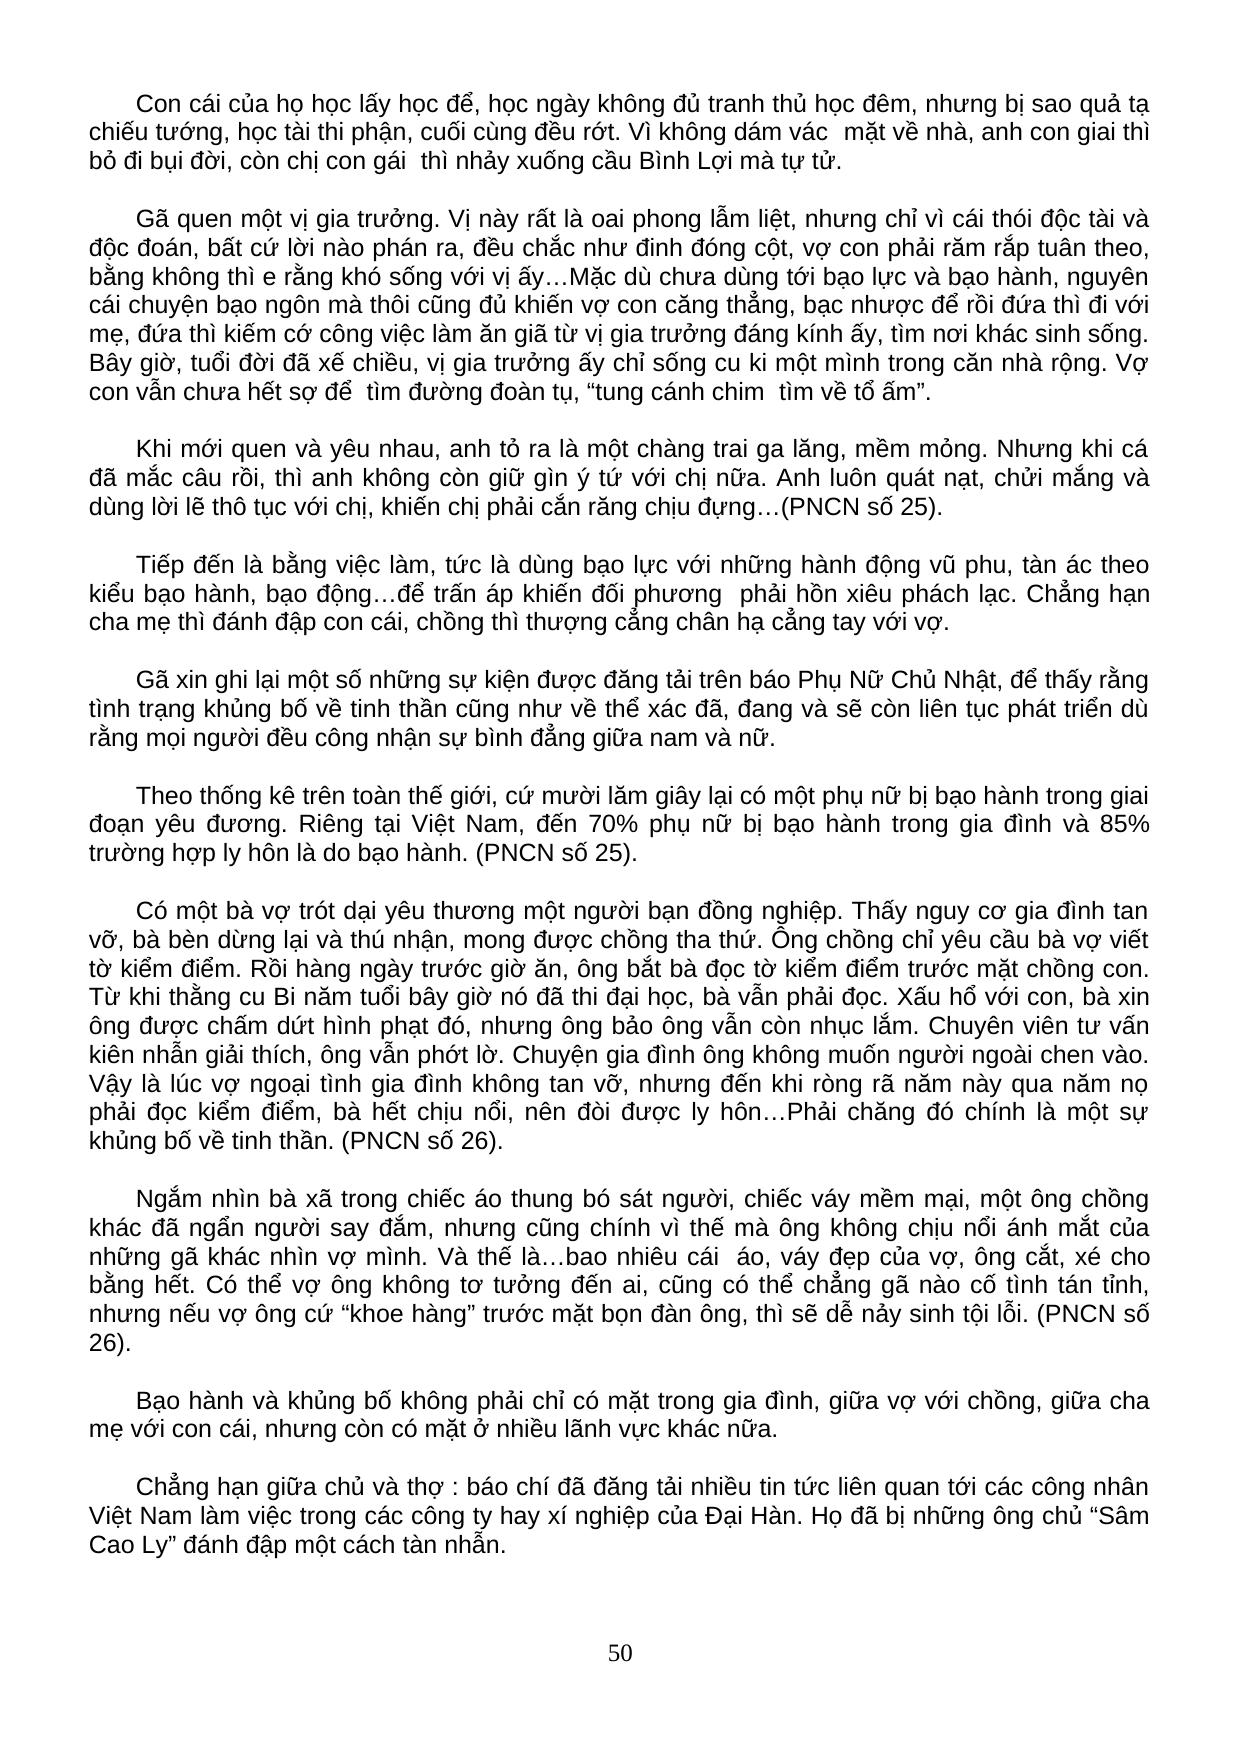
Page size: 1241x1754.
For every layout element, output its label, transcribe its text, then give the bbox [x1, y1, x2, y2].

text Theo thống kê trên toàn thế giới, cứ mười lăm giây lại có một phụ nữ bị bạo hành trong giai đoạn yêu đương. Riêng tại Việt Nam, đến 70% phụ nữ bị bạo hành trong gia đình và 85% trường hợp ly hôn là do bạo hành. (PNCN số 25). [89, 781, 1152, 867]
text Ngắm nhìn bà xã trong chiếc áo thung bó sát người, chiếc váy mềm mại, một ông chồng khác đã ngẩn người say đắm, nhưng cũng chính vì thế mà ông không chịu nổi ánh mắt của những gã khác nhìn vợ mình. Và thế là…bao nhiêu cái áo, váy đẹp của vợ, ông cắt, xé cho bằng hết. Có thể vợ ông không tơ tưởng đến ai, cũng có thể chẳng gã nào cố tình tán tỉnh, nhưng nếu vợ ông cứ “khoe hàng” trước mặt bọn đàn ông, thì sẽ dễ nảy sinh tội lỗi. (PNCN số 26). [89, 1184, 1152, 1357]
text Có một bà vợ trót dại yêu thương một người bạn đồng nghiệp. Thấy nguy cơ gia đình tan vỡ, bà bèn dừng lại và thú nhận, mong được chồng tha thứ. Ông chồng chỉ yêu cầu bà vợ viết tờ kiểm điểm. Rồi hàng ngày trước giờ ăn, ông bắt bà đọc tờ kiểm điểm trước mặt chồng con. Từ khi thằng cu Bi năm tuổi bây giờ nó đã thi đại học, bà vẫn phải đọc. Xấu hổ với con, bà xin ông được chấm dứt hình phạt đó, nhưng ông bảo ông vẫn còn nhục lắm. Chuyên viên tư vấn kiên nhẫn giải thích, ông vẫn phớt lờ. Chuyện gia đình ông không muốn người ngoài chen vào. Vậy là lúc vợ ngoại tình gia đình không tan vỡ, nhưng đến khi ròng rã năm này qua năm nọ phải đọc kiểm điểm, bà hết chịu nổi, nên đòi được ly hôn…Phải chăng đó chính là một sự khủng bố về tinh thần. (PNCN số 26). [89, 896, 1152, 1155]
text Bạo hành và khủng bố không phải chỉ có mặt trong gia đình, giữa vợ với chồng, giữa cha mẹ với con cái, nhưng còn có mặt ở nhiều lãnh vực khác nữa. [89, 1386, 1152, 1443]
text Chẳng hạn giữa chủ và thợ : báo chí đã đăng tải nhiều tin tức liên quan tới các công nhân Việt Nam làm việc trong các công ty hay xí nghiệp của Đại Hàn. Họ đã bị những ông chủ “Sâm Cao Ly” đánh đập một cách tàn nhẫn. [89, 1472, 1152, 1559]
text Tiếp đến là bằng việc làm, tức là dùng bạo lực với những hành động vũ phu, tàn ác theo kiểu bạo hành, bạo động…để trấn áp khiến đối phương phải hồn xiêu phách lạc. Chẳng hạn cha mẹ thì đánh đập con cái, chồng thì thượng cẳng chân hạ cẳng tay với vợ. [89, 550, 1152, 636]
text Gã xin ghi lại một số những sự kiện được đăng tải trên báo Phụ Nữ Chủ Nhật, để thấy rằng tình trạng khủng bố về tinh thần cũng như về thể xác đã, đang và sẽ còn liên tục phát triển dù rằng mọi người đều công nhận sự bình đẳng giữa nam và nữ. [89, 665, 1152, 752]
text Khi mới quen và yêu nhau, anh tỏ ra là một chàng trai ga lăng, mềm mỏng. Nhưng khi cá đã mắc câu rồi, thì anh không còn giữ gìn ý tứ với chị nữa. Anh luôn quát nạt, chửi mắng và dùng lời lẽ thô tục với chị, khiến chị phải cắn răng chịu đựng…(PNCN số 25). [89, 434, 1152, 521]
text Con cái của họ học lấy học để, học ngày không đủ tranh thủ học đêm, nhưng bị sao quả tạ chiếu tướng, học tài thi phận, cuối cùng đều rớt. Vì không dám vác mặt về nhà, anh con giai thì bỏ đi bụi đời, còn chị con gái thì nhảy xuống cầu Bình Lợi mà tự tử. [89, 89, 1152, 175]
text Gã quen một vị gia trưởng. Vị này rất là oai phong lẫm liệt, nhưng chỉ vì cái thói độc tài và độc đoán, bất cứ lời nào phán ra, đều chắc như đinh đóng cột, vợ con phải răm rắp tuân theo, bằng không thì e rằng khó sống với vị ấy…Mặc dù chưa dùng tới bạo lực và bạo hành, nguyên cái chuyện bạo ngôn mà thôi cũng đủ khiến vợ con căng thẳng, bạc nhược để rồi đứa thì đi với mẹ, đứa thì kiếm cớ công việc làm ăn giã từ vị gia trưởng đáng kính ấy, tìm nơi khác sinh sống. Bây giờ, tuổi đời đã xế chiều, vị gia trưởng ấy chỉ sống cu ki một mình trong căn nhà rộng. Vợ con vẫn chưa hết sợ để tìm đường đoàn tụ, “tung cánh chim tìm về tổ ấm”. [89, 204, 1152, 405]
